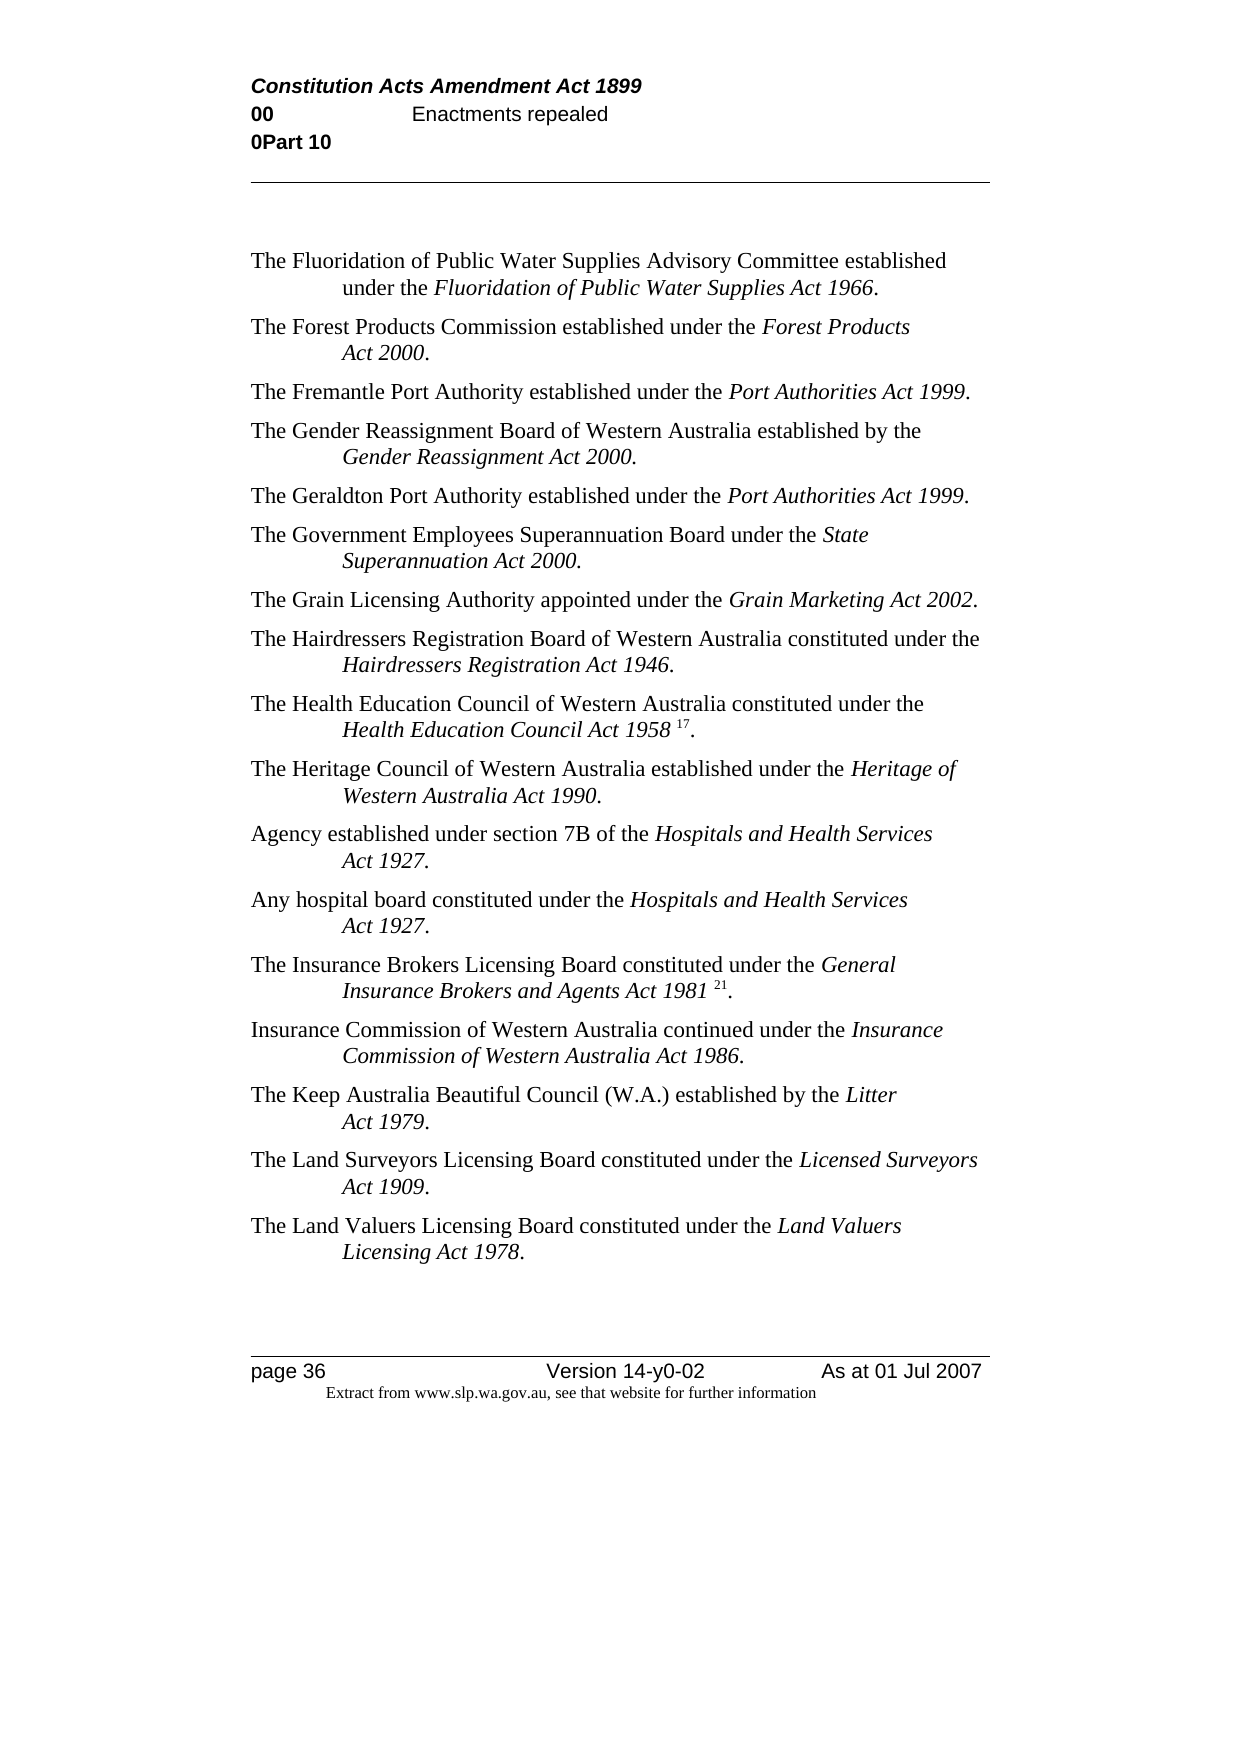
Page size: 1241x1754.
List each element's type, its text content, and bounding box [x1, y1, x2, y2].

text The Health Education Council of Western Australia constituted under the Health Education Council Act 1958 17. [251, 690, 990, 743]
text The Gender Reassignment Board of Western Australia established by the Gender Reassignment Act 2000. [251, 417, 990, 469]
text The Hairdressers Registration Board of Western Australia constituted under the Hairdressers Registration Act 1946. [251, 625, 990, 678]
text The Keep Australia Beautiful Council (W.A.) established by the Litter Act 1979. [251, 1081, 990, 1134]
text Any hospital board constituted under the Hospitals and Health Services Act 1927. [251, 886, 990, 938]
text The Forest Products Commission established under the Forest Products Act 2000. [251, 313, 990, 365]
text Agency established under section 7B of the Hospitals and Health Services Act 1927. [251, 821, 990, 873]
text The Government Employees Superannuation Board under the State Superannuation Act 2000. [251, 521, 990, 573]
text The Geraldton Port Authority established under the Port Authorities Act 1999. [251, 482, 990, 508]
text The Insurance Brokers Licensing Board constituted under the General Insurance Brokers and Agents Act 1981 21. [251, 951, 990, 1004]
text The Land Valuers Licensing Board constituted under the Land Valuers Licensing Act 1978. [251, 1212, 990, 1264]
text The Fremantle Port Authority established under the Port Authorities Act 1999. [251, 378, 990, 404]
text The Grain Licensing Authority appointed under the Grain Marketing Act 2002. [251, 586, 990, 612]
text The Land Surveyors Licensing Board constituted under the Licensed Surveyors Act 1909. [251, 1147, 990, 1199]
text The Heritage Council of Western Australia established under the Heritage of Western Australia Act 1990. [251, 755, 990, 808]
text Insurance Commission of Western Australia continued under the Insurance Commission of Western Australia Act 1986. [251, 1016, 990, 1069]
text The Fluoridation of Public Water Supplies Advisory Committee established under the Fluoridation of Public Water Supplies Act 1966. [251, 247, 990, 300]
